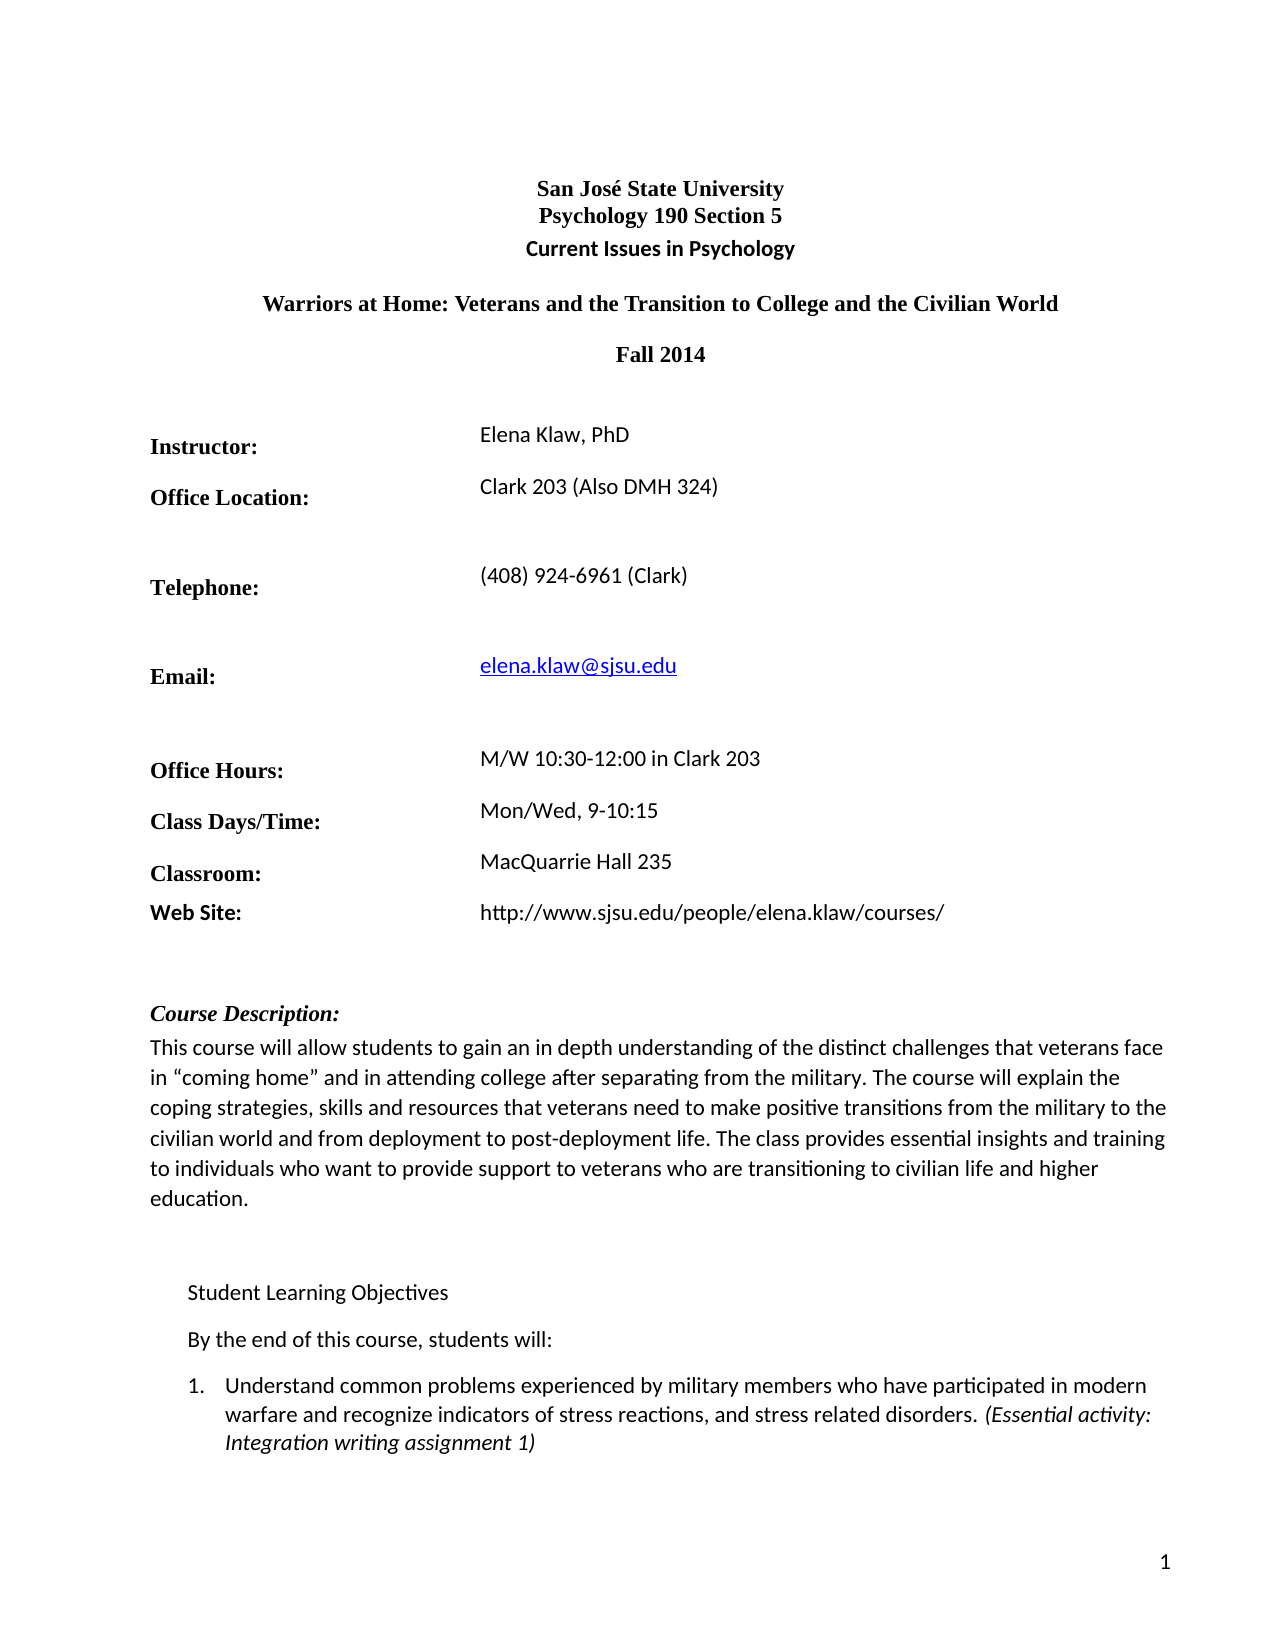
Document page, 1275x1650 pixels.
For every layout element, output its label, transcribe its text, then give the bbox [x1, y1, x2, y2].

text Current Issues in Psychology [150, 234, 1171, 262]
table_cell Class Days/Time: [139, 796, 469, 847]
subtitle San José State University Psychology 190 Section 5 [150, 176, 1171, 228]
list Understand common problems experienced by military members who have participated in modern warfare and recognize indicators of stress reactions, and stress related disorders. (Essential activity: Integration writing assignment 1) [187, 1372, 1171, 1456]
table_cell (408) 924-6961 (Clark) [469, 561, 1144, 651]
table_cell Telephone: [139, 561, 469, 651]
table_cell MacQuarrie Hall 235 [469, 847, 1144, 898]
table_cell Web Site: [139, 899, 469, 945]
table_header Elena Klaw, PhD [469, 421, 1144, 472]
text Student Learning Objectives [187, 1278, 1171, 1306]
subtitle Fall 2014 [150, 341, 1171, 367]
subtitle Course Description: [150, 1001, 1171, 1027]
table_cell Classroom: [139, 847, 469, 898]
table_header Instructor: [139, 421, 469, 472]
text By the end of this course, students will: [187, 1325, 1171, 1353]
table_cell Office Hours: [139, 745, 469, 796]
table_cell Email: [139, 651, 469, 744]
table_cell http://www.sjsu.edu/people/elena.klaw/courses/ [469, 899, 1144, 945]
table_cell M/W 10:30-12:00 in Clark 203 [469, 745, 1144, 796]
table_cell elena.klaw@sjsu.edu [469, 651, 1144, 744]
subtitle Warriors at Home: Veterans and the Transition to College and the Civilian World [150, 290, 1171, 316]
table_cell Clark 203 (Also DMH 324) [469, 472, 1144, 561]
text This course will allow students to gain an in depth understanding of the distinct challenges that veterans face in “coming home” and in attending college after separating from the military. The course will explain the coping strategies, skills and resources that veterans need to make positive transitions from the military to the civilian world and from deployment to post-deployment life. The class provides essential insights and training to individuals who want to provide support to veterans who are transitioning to civilian life and higher education. [150, 1033, 1171, 1212]
table_cell Office Location: [139, 472, 469, 561]
table_cell Mon/Wed, 9-10:15 [469, 796, 1144, 847]
